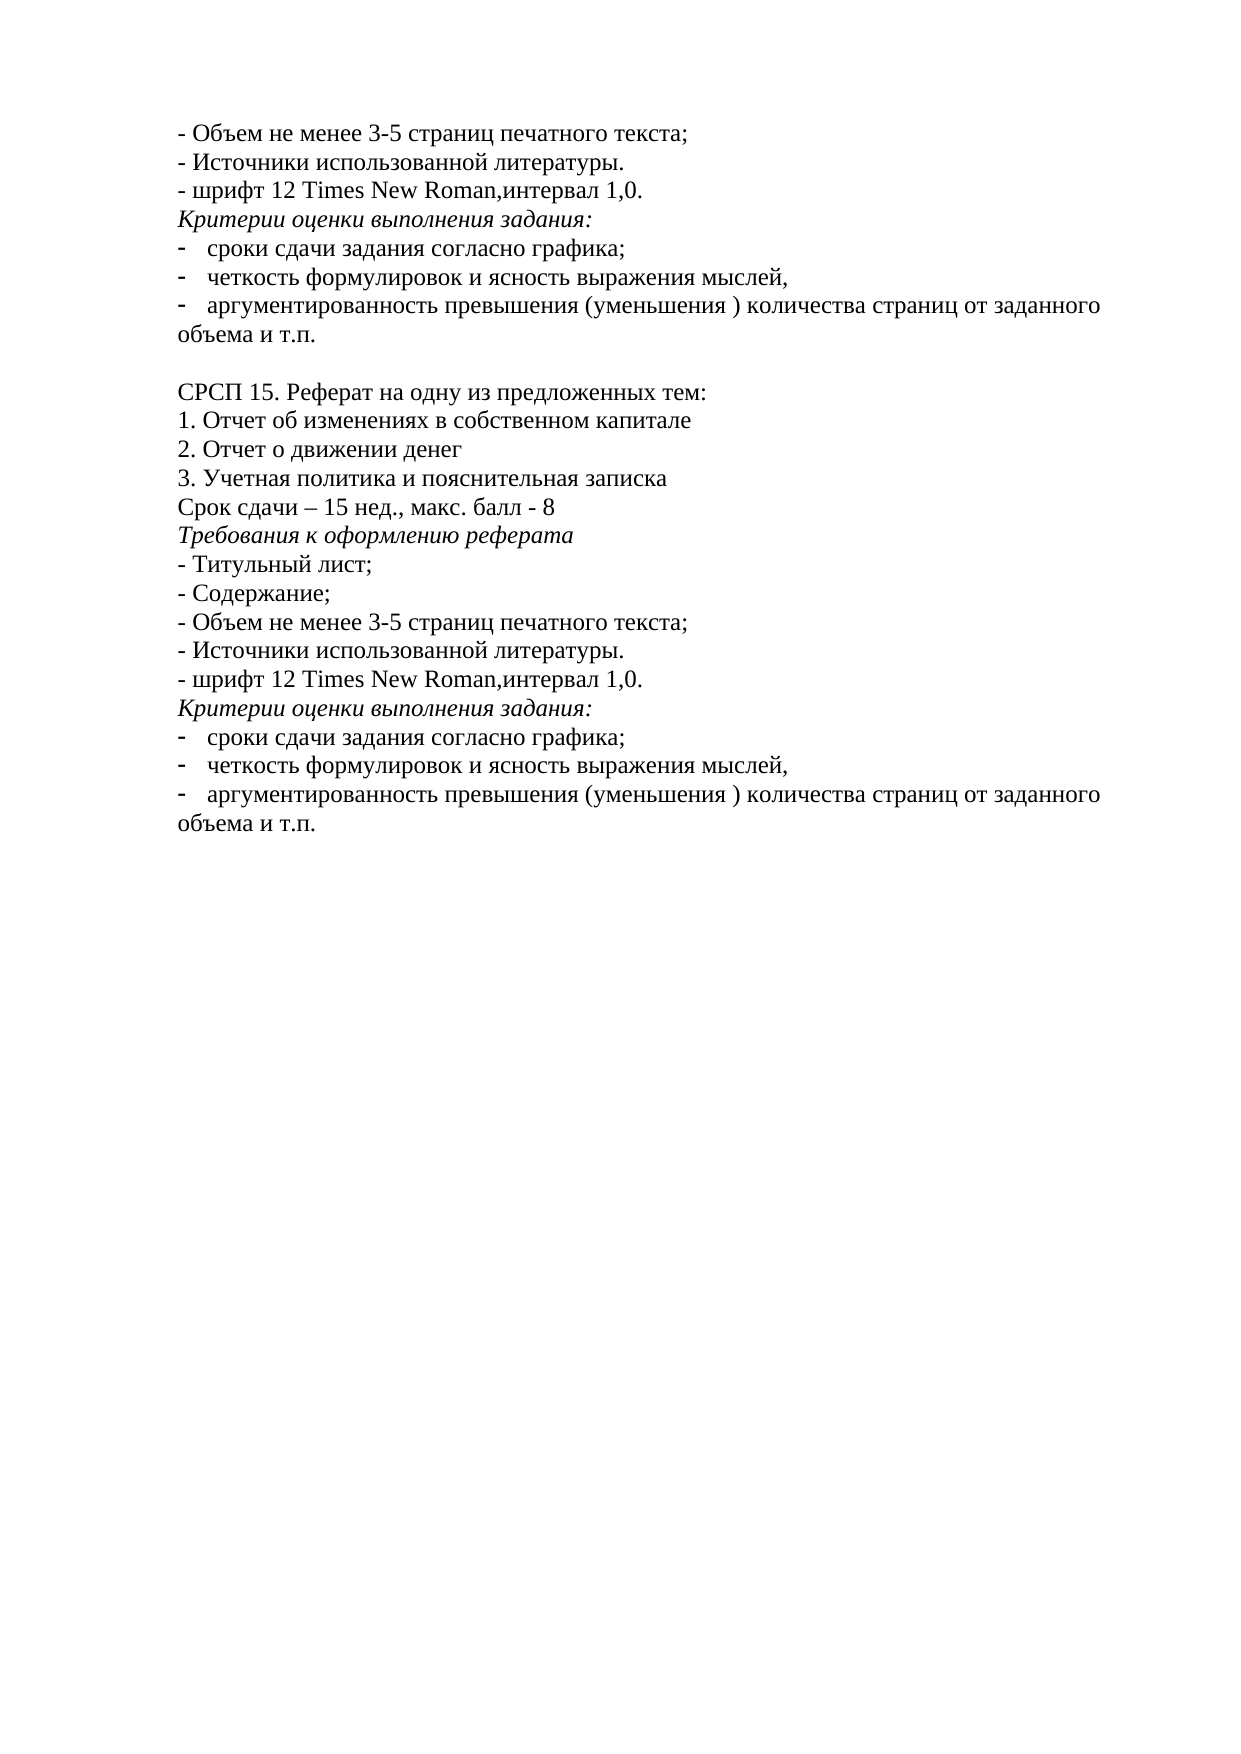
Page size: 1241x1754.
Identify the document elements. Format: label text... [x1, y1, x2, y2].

list аргументированность превышения (уменьшения ) количества страниц от заданного объема и т.п. [177, 779, 1152, 837]
text Требования к оформлению реферата [177, 521, 1152, 549]
list сроки сдачи задания согласно графика; [177, 233, 1152, 262]
list шрифт 12 Times New Roman,интервал 1,0. [177, 176, 1152, 204]
list Титульный лист; [177, 549, 1152, 578]
text Срок сдачи – 15 нед., макс. балл - 8 [177, 492, 1152, 521]
text Критерии оценки выполнения задания: [177, 693, 1152, 722]
list Объем не менее 3-5 страниц печатного текста; [177, 607, 1152, 636]
list четкость формулировок и ясность выражения мыслей, [177, 262, 1152, 291]
text Критерии оценки выполнения задания: [177, 204, 1152, 233]
list Объем не менее 3-5 страниц печатного текста; [177, 118, 1152, 147]
list аргументированность превышения (уменьшения ) количества страниц от заданного объема и т.п. [177, 291, 1152, 348]
text 1. Отчет об изменениях в собственном капитале [177, 406, 1152, 434]
text 2. Отчет о движении денег [177, 434, 1152, 463]
list сроки сдачи задания согласно графика; [177, 722, 1152, 751]
list четкость формулировок и ясность выражения мыслей, [177, 751, 1152, 779]
text СРСП 15. Реферат на одну из предложенных тем: [177, 377, 1152, 406]
text 3. Учетная политика и пояснительная записка [177, 463, 1152, 492]
list Источники использованной литературы. [177, 147, 1152, 176]
list шрифт 12 Times New Roman,интервал 1,0. [177, 664, 1152, 693]
list Источники использованной литературы. [177, 636, 1152, 664]
list Содержание; [177, 578, 1152, 607]
